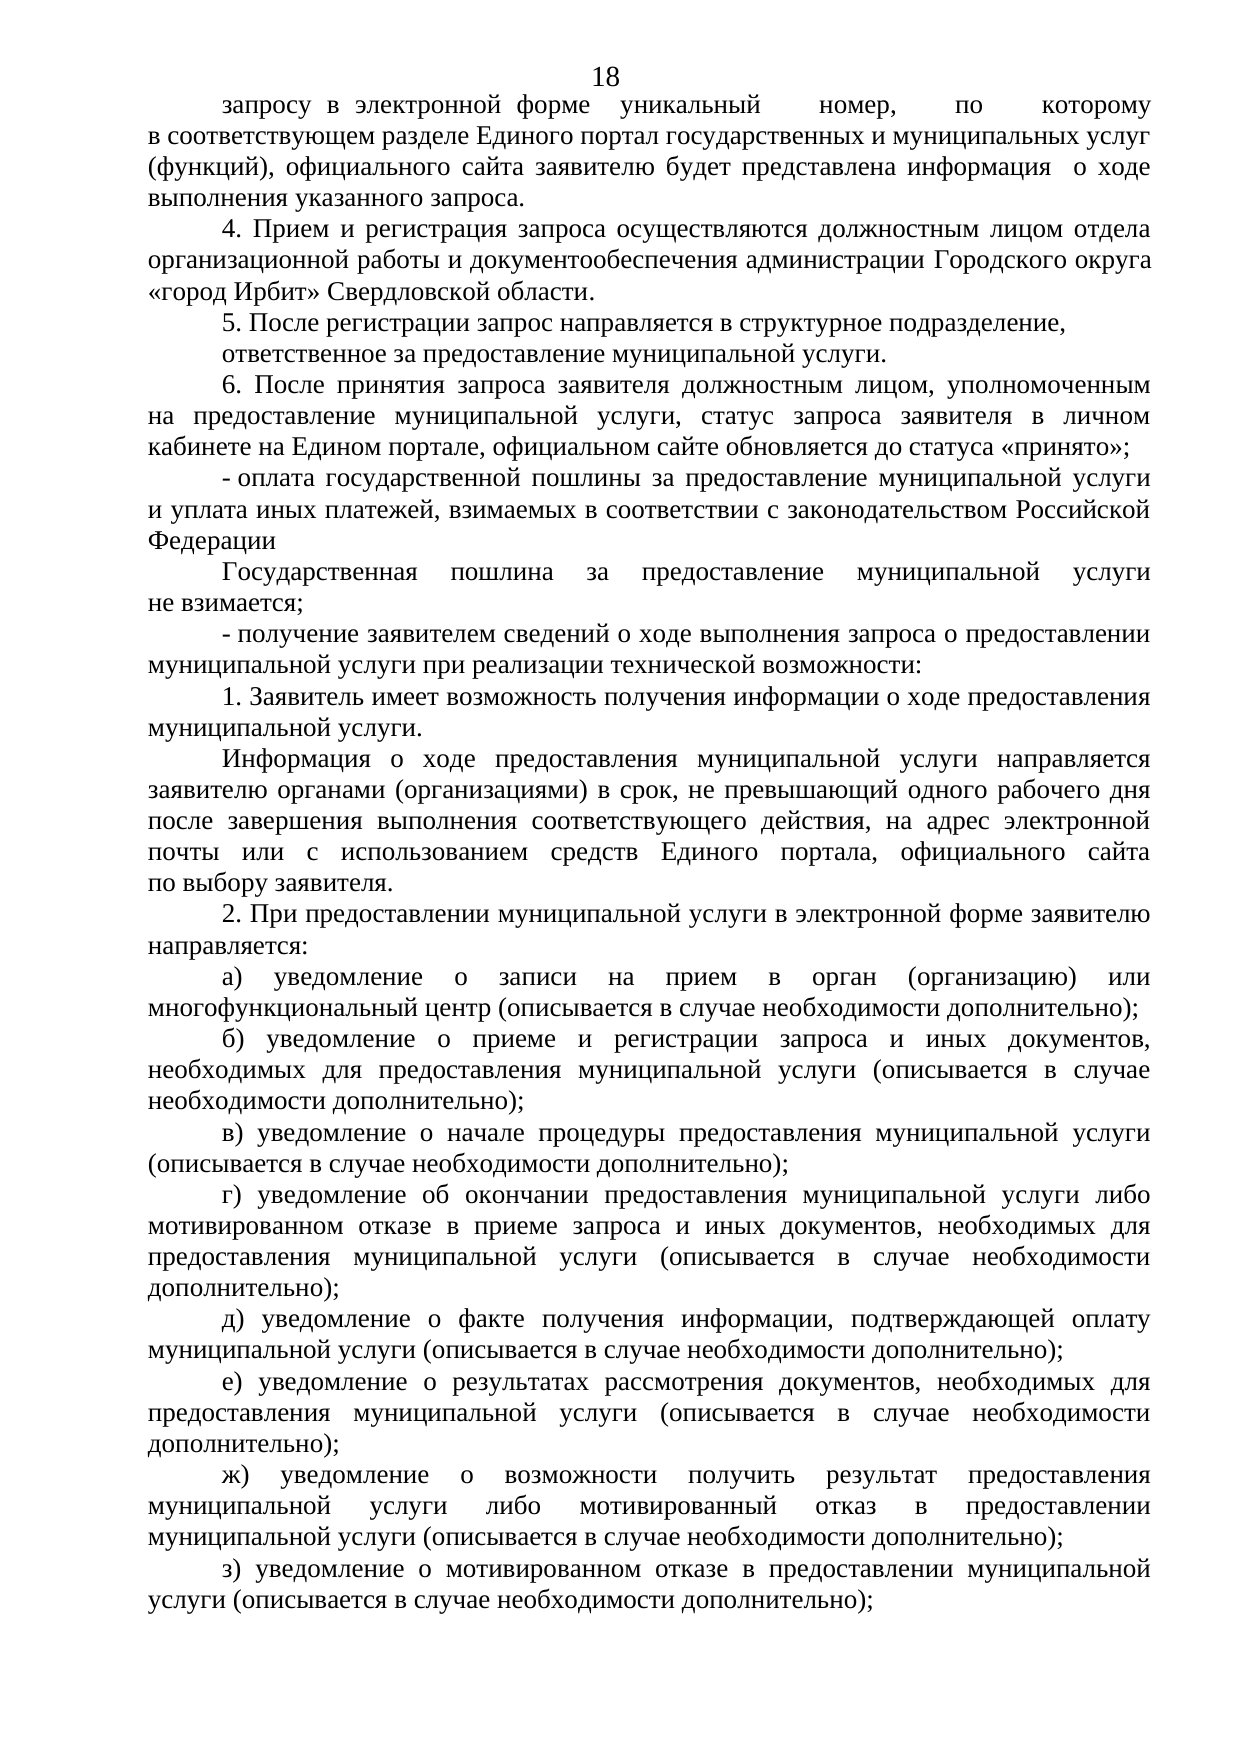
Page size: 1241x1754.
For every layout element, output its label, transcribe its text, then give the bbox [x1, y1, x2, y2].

text Государственная пошлина за предоставление муниципальной услуги не взимается; [148, 555, 1152, 617]
text 4. Прием и регистрация запроса осуществляются должностным лицом отдела организационной работы и документообеспечения администрации Городского округа «город Ирбит» Свердловской области. [148, 212, 1152, 306]
text 1. Заявитель имеет возможность получения информации о ходе предоставления муниципальной услуги. [148, 679, 1152, 742]
text 6. После принятия запроса заявителя должностным лицом, уполномоченным на предоставление муниципальной услуги, статус запроса заявителя в личном кабинете на Едином портале, официальном сайте обновляется до статуса «принято»; [148, 368, 1152, 462]
text ответственное за предоставление муниципальной услуги. [148, 337, 1152, 368]
text 5. После регистрации запрос направляется в структурное подразделение, [148, 306, 1152, 337]
text г) уведомление об окончании предоставления муниципальной услуги либо мотивированном отказе в приеме запроса и иных документов, необходимых для предоставления муниципальной услуги (описывается в случае необходимости дополнительно); [148, 1178, 1152, 1302]
text - получение заявителем сведений о ходе выполнения запроса о предоставлении муниципальной услуги при реализации технической возможности: [148, 617, 1152, 679]
text Информация о ходе предоставления муниципальной услуги направляется заявителю органами (организациями) в срок, не превышающий одного рабочего дня после завершения выполнения соответствующего действия, на адрес электронной почты или с использованием средств Единого портала, официального сайта по выбору заявителя. [148, 742, 1152, 898]
text а) уведомление о записи на прием в орган (организацию) или многофункциональный центр (описывается в случае необходимости дополнительно); [148, 960, 1152, 1022]
text - оплата государственной пошлины за предоставление муниципальной услуги и уплата иных платежей, взимаемых в соответствии с законодательством Российской Федерации [148, 462, 1152, 555]
text з) уведомление о мотивированном отказе в предоставлении муниципальной услуги (описывается в случае необходимости дополнительно); [148, 1552, 1152, 1614]
text запросу в электронной форме уникальный номер, по которому в соответствующем разделе Единого портал государственных и муниципальных услуг (функций), официального сайта заявителю будет представлена информация о ходе выполнения указанного запроса. [148, 88, 1152, 212]
text е) уведомление о результатах рассмотрения документов, необходимых для предоставления муниципальной услуги (описывается в случае необходимости дополнительно); [148, 1365, 1152, 1458]
text 2. При предоставлении муниципальной услуги в электронной форме заявителю направляется: [148, 898, 1152, 960]
text д) уведомление о факте получения информации, подтверждающей оплату муниципальной услуги (описывается в случае необходимости дополнительно); [148, 1302, 1152, 1365]
text ж) уведомление о возможности получить результат предоставления муниципальной услуги либо мотивированный отказ в предоставлении муниципальной услуги (описывается в случае необходимости дополнительно); [148, 1458, 1152, 1552]
text б) уведомление о приеме и регистрации запроса и иных документов, необходимых для предоставления муниципальной услуги (описывается в случае необходимости дополнительно); [148, 1022, 1152, 1116]
text в) уведомление о начале процедуры предоставления муниципальной услуги (описывается в случае необходимости дополнительно); [148, 1116, 1152, 1178]
